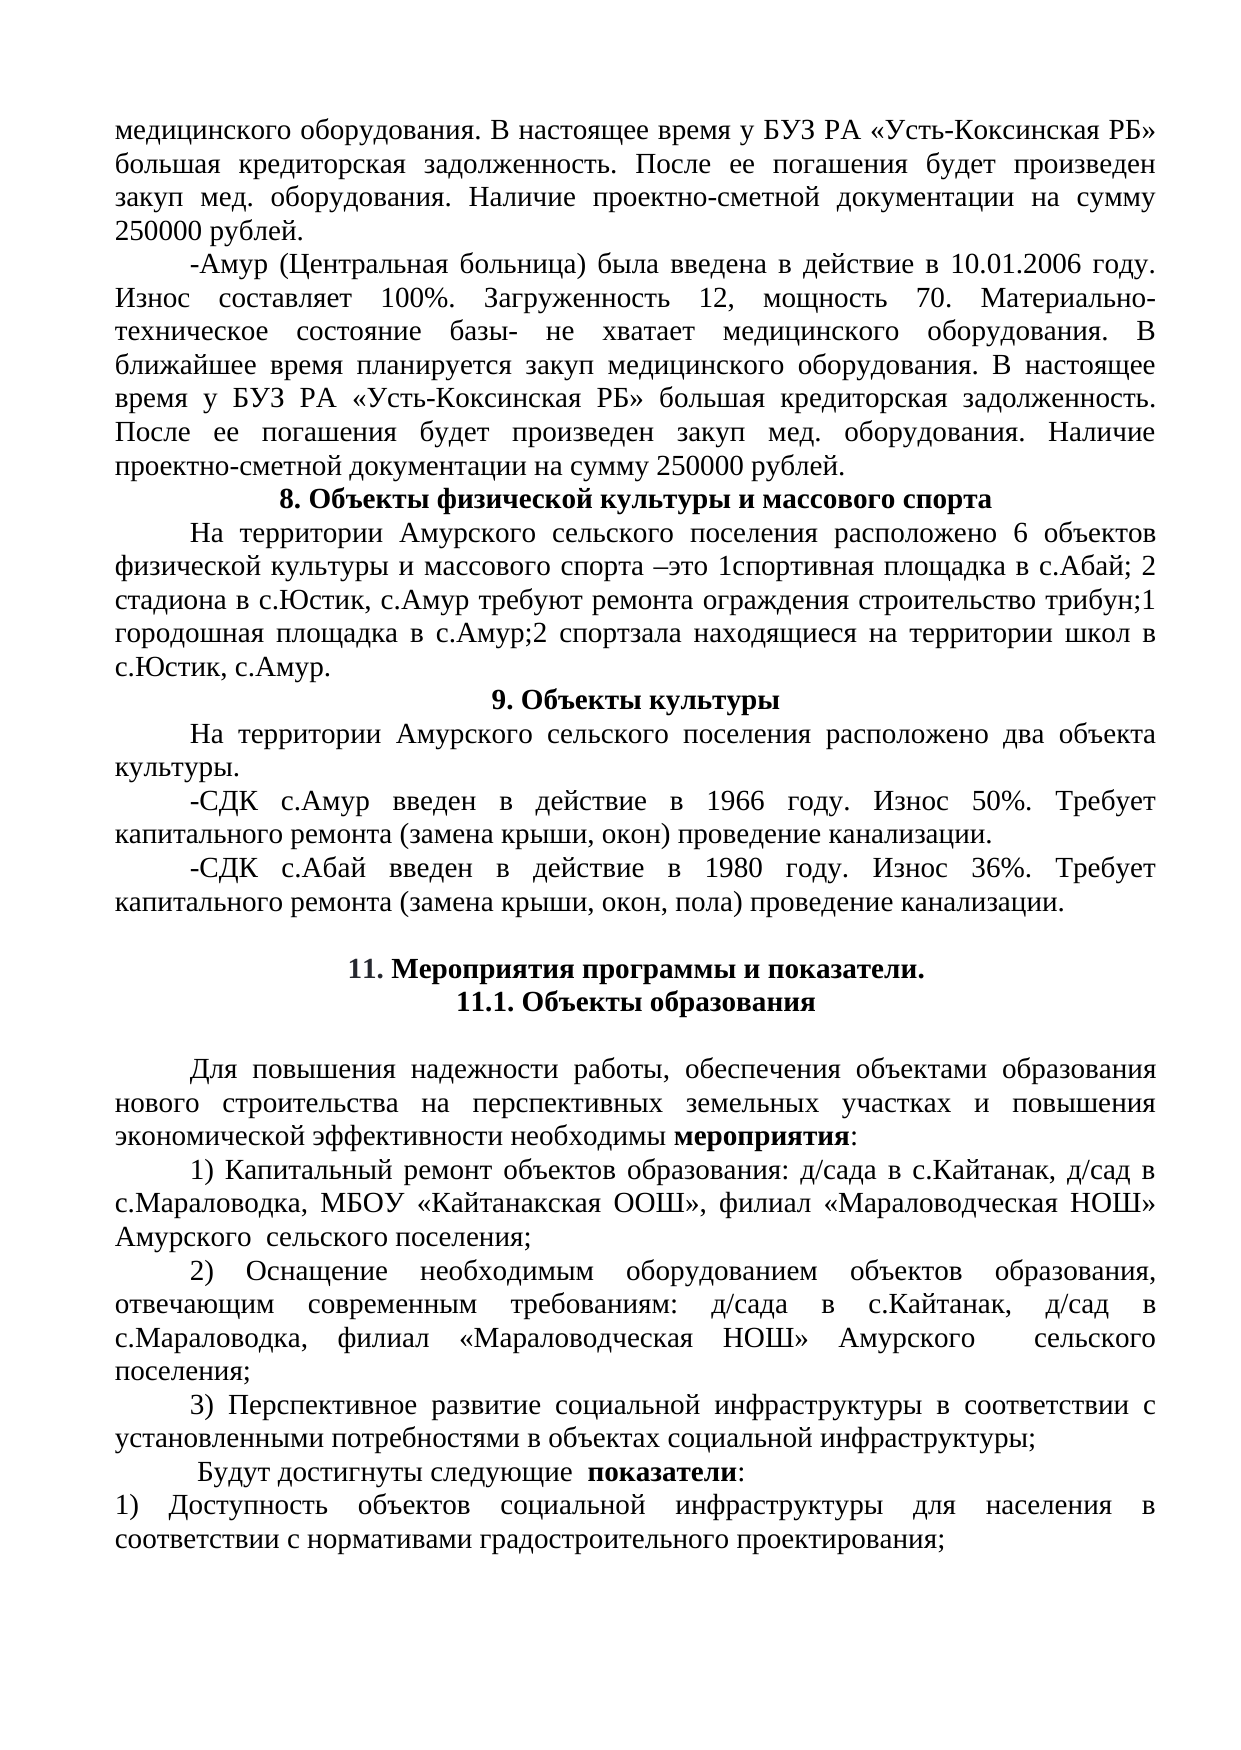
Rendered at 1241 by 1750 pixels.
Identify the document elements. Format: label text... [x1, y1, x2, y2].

text -Амур (Центральная больница) была введена в действие в 10.01.2006 году. Износ составляет 100%. Загруженность 12, мощность 70. Материально-техническое состояние базы- не хватает медицинского оборудования. В ближайшее время планируется закуп медицинского оборудования. В настоящее время у БУЗ РА «Усть-Коксинская РБ» большая кредиторская задолженность. После ее погашения будет произведен закуп мед. оборудования. Наличие проектно-сметной документации на сумму 250000 рублей. [114, 246, 1157, 481]
text -СДК с.Абай введен в действие в 1980 году. Износ 36%. Требует капитального ремонта (замена крыши, окон, пола) проведение канализации. [114, 850, 1157, 917]
text 11. Мероприятия программы и показатели. [114, 951, 1157, 984]
text На территории Амурского сельского поселения расположено два объекта культуры. [114, 716, 1157, 783]
text 1) Капитальный ремонт объектов образования: д/сада в с.Кайтанак, д/сад в с.Мараловодка, МБОУ «Кайтанакская ООШ», филиал «Мараловодческая НОШ» Амурского сельского поселения; [114, 1152, 1157, 1253]
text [114, 112, 1157, 246]
text -СДК с.Амур введен в действие в 1966 году. Износ 50%. Требует капитального ремонта (замена крыши, окон) проведение канализации. [114, 783, 1157, 850]
text Будут достигнуты следующие показатели: [114, 1454, 1157, 1487]
text На территории Амурского сельского поселения расположено 6 объектов физической культуры и массового спорта –это 1спортивная площадка в с.Абай; 2 стадиона в с.Юстик, с.Амур требуют ремонта ограждения строительство трибун;1 городошная площадка в с.Амур;2 спортзала находящиеся на территории школ в с.Юстик, с.Амур. [114, 515, 1157, 682]
text 9. Объекты культуры [114, 682, 1157, 716]
text 8. Объекты физической культуры и массового спорта [114, 481, 1157, 515]
text Для повышения надежности работы, обеспечения объектами образования нового строительства на перспективных земельных участках и повышения экономической эффективности необходимы мероприятия: [114, 1051, 1157, 1152]
text 2) Оснащение необходимым оборудованием объектов образования, отвечающим современным требованиям: д/сада в с.Кайтанак, д/сад в с.Мараловодка, филиал «Мараловодческая НОШ» Амурского сельского поселения; [114, 1253, 1157, 1387]
text 3) Перспективное развитие социальной инфраструктуры в соответствии с установленными потребностями в объектах социальной инфраструктуры; [114, 1387, 1157, 1454]
text 1) Доступность объектов социальной инфраструктуры для населения в соответствии с нормативами градостроительного проектирования; [114, 1487, 1157, 1554]
text 11.1. Объекты образования [114, 984, 1157, 1018]
